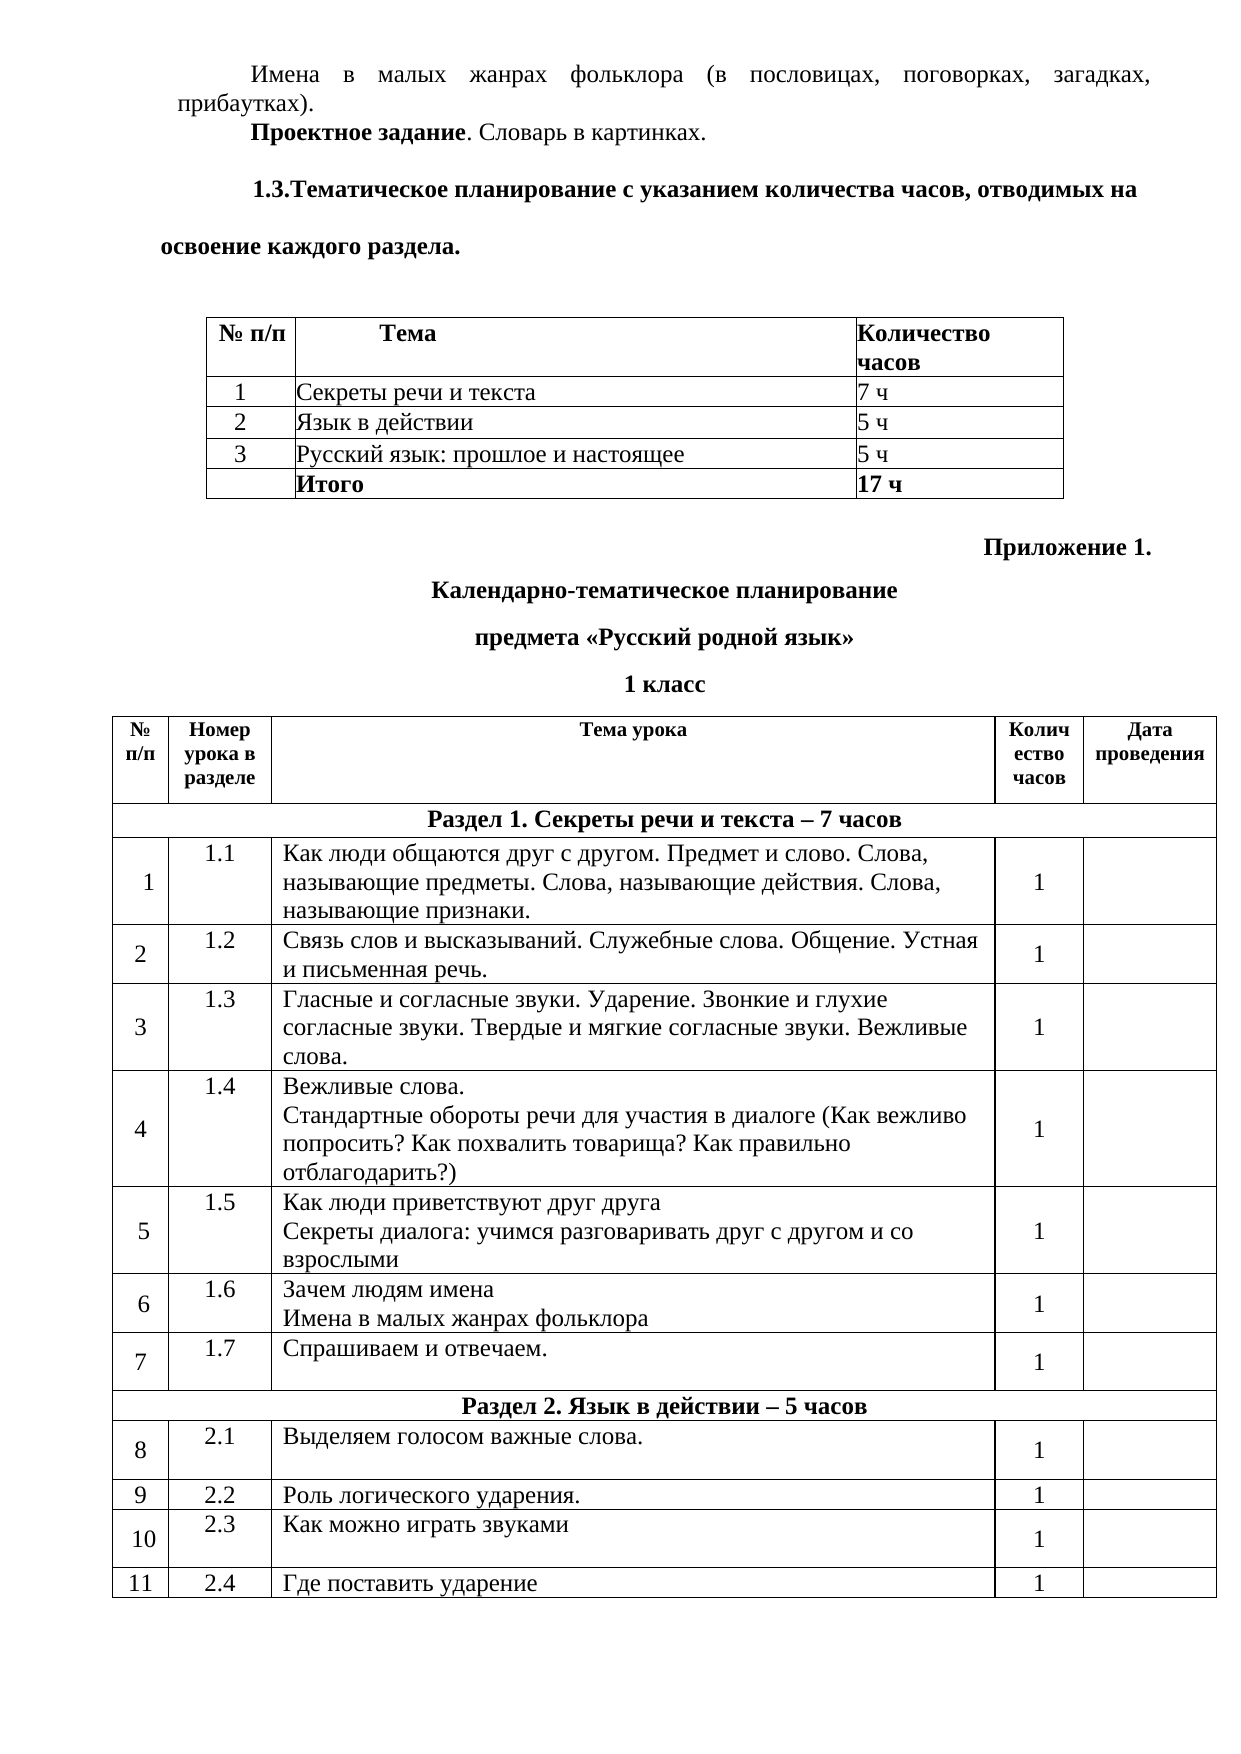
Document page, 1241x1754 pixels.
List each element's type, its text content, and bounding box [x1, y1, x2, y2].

table_header Количество часов [857, 318, 1063, 376]
table_cell [207, 469, 295, 498]
table_cell Раздел 1. Секреты речи и текста – 7 часов [113, 804, 1216, 837]
table_cell 2.3 [169, 1510, 271, 1567]
table_cell 1.6 [169, 1274, 271, 1332]
table_cell 5 ч [857, 439, 1063, 468]
table_cell 1 [113, 838, 168, 924]
table_cell [1084, 1421, 1216, 1479]
table_cell 1 [996, 984, 1083, 1070]
table_cell 2.4 [169, 1568, 271, 1597]
table_cell 1.4 [169, 1071, 271, 1186]
table_cell 1 [996, 1568, 1083, 1597]
table_cell [1084, 925, 1216, 983]
table_cell 1 [207, 377, 295, 406]
table_header Количество часов [996, 717, 1083, 803]
table_cell Выделяем голосом важные слова. [272, 1421, 994, 1479]
table_cell 7 [113, 1333, 168, 1390]
table_cell Зачем людям имена Имена в малых жанрах фольклора [272, 1274, 994, 1332]
text Приложение 1. [177, 532, 1152, 561]
table_cell 5 [113, 1187, 168, 1273]
table_cell 8 [113, 1421, 168, 1479]
table_cell 1 [996, 925, 1083, 983]
table_cell [1084, 1333, 1216, 1390]
table_cell 2.2 [169, 1480, 271, 1508]
table_cell [1084, 1480, 1216, 1508]
table_cell Язык в действии [296, 407, 856, 438]
table_cell 2 [113, 925, 168, 983]
table_cell 1.7 [169, 1333, 271, 1390]
text 1 класс [177, 669, 1152, 698]
table_cell 1.3 [169, 984, 271, 1070]
table_cell Как можно играть звуками [272, 1510, 994, 1567]
table_cell 2 [207, 407, 295, 438]
table_cell Как люди приветствуют друг друга Секреты диалога: учимся разговаривать друг с другом и со взрослыми [272, 1187, 994, 1273]
table_cell Гласные и согласные звуки. Ударение. Звонкие и глухие согласные звуки. Твердые и мягкие согласные звуки. Вежливые слова. [272, 984, 994, 1070]
table_cell Раздел 2. Язык в действии – 5 часов [113, 1391, 1216, 1420]
table_cell 2.1 [169, 1421, 271, 1479]
table_cell Спрашиваем и отвечаем. [272, 1333, 994, 1390]
table_cell Вежливые слова. Стандартные обороты речи для участия в диалоге (Как вежливо попросить? Как похвалить товарища? Как правильно отблагодарить?) [272, 1071, 994, 1186]
text освоение каждого раздела. [160, 231, 1168, 260]
text предмета «Русский родной язык» [177, 622, 1152, 651]
table_cell 11 [113, 1568, 168, 1597]
text Имена в малых жанрах фольклора (в пословицах, поговорках, загадках, прибаутках). [177, 59, 1152, 117]
table_header Номер урока в разделе [169, 717, 271, 803]
table_cell 1 [996, 1274, 1083, 1332]
table_cell 1 [996, 1187, 1083, 1273]
table_cell Связь слов и высказываний. Служебные слова. Общение. Устная и письменная речь. [272, 925, 994, 983]
table_cell 1 [996, 1071, 1083, 1186]
table_cell 7 ч [857, 377, 1063, 406]
table_cell [1084, 1187, 1216, 1273]
table_header № п/п [113, 717, 168, 803]
table_cell 6 [113, 1274, 168, 1332]
table_cell Секреты речи и текста [296, 377, 856, 406]
table_cell Итого [296, 469, 856, 498]
table_cell [1084, 984, 1216, 1070]
text Календарно-тематическое планирование [177, 576, 1152, 604]
table_cell 17 ч [857, 469, 1063, 498]
table_cell [1084, 1071, 1216, 1186]
table_header Тема [296, 318, 856, 376]
table_header № п/п [207, 318, 295, 376]
table_cell 5 ч [857, 407, 1063, 438]
table_cell [1084, 1274, 1216, 1332]
table_cell 1.2 [169, 925, 271, 983]
table_cell 1.1 [169, 838, 271, 924]
table_cell 1 [996, 1333, 1083, 1390]
table_cell Как люди общаются друг с другом. Предмет и слово. Слова, называющие предметы. Слова, называющие действия. Слова, называющие признаки. [272, 838, 994, 924]
table_cell Где поставить ударение [272, 1568, 994, 1597]
table_cell Русский язык: прошлое и настоящее [296, 439, 856, 468]
table_cell [1084, 1568, 1216, 1597]
table_cell 1 [996, 838, 1083, 924]
table_cell 1 [996, 1421, 1083, 1479]
table_cell 1 [996, 1510, 1083, 1567]
table_cell 3 [207, 439, 295, 468]
table_cell 9 [113, 1480, 168, 1508]
text Проектное задание. Словарь в картинках. [177, 117, 1152, 145]
table_cell 3 [113, 984, 168, 1070]
table_cell 10 [113, 1510, 168, 1567]
table_header Дата проведения [1084, 717, 1216, 803]
table_header Тема урока [272, 717, 994, 803]
table_cell 1 [996, 1480, 1083, 1508]
table_cell 4 [113, 1071, 168, 1186]
table_cell [1084, 838, 1216, 924]
table_cell 1.5 [169, 1187, 271, 1273]
table_cell Роль логического ударения. [272, 1480, 994, 1508]
text 1.3.Тематическое планирование с указанием количества часов, отводимых на [252, 174, 1152, 203]
table_cell [1084, 1510, 1216, 1567]
